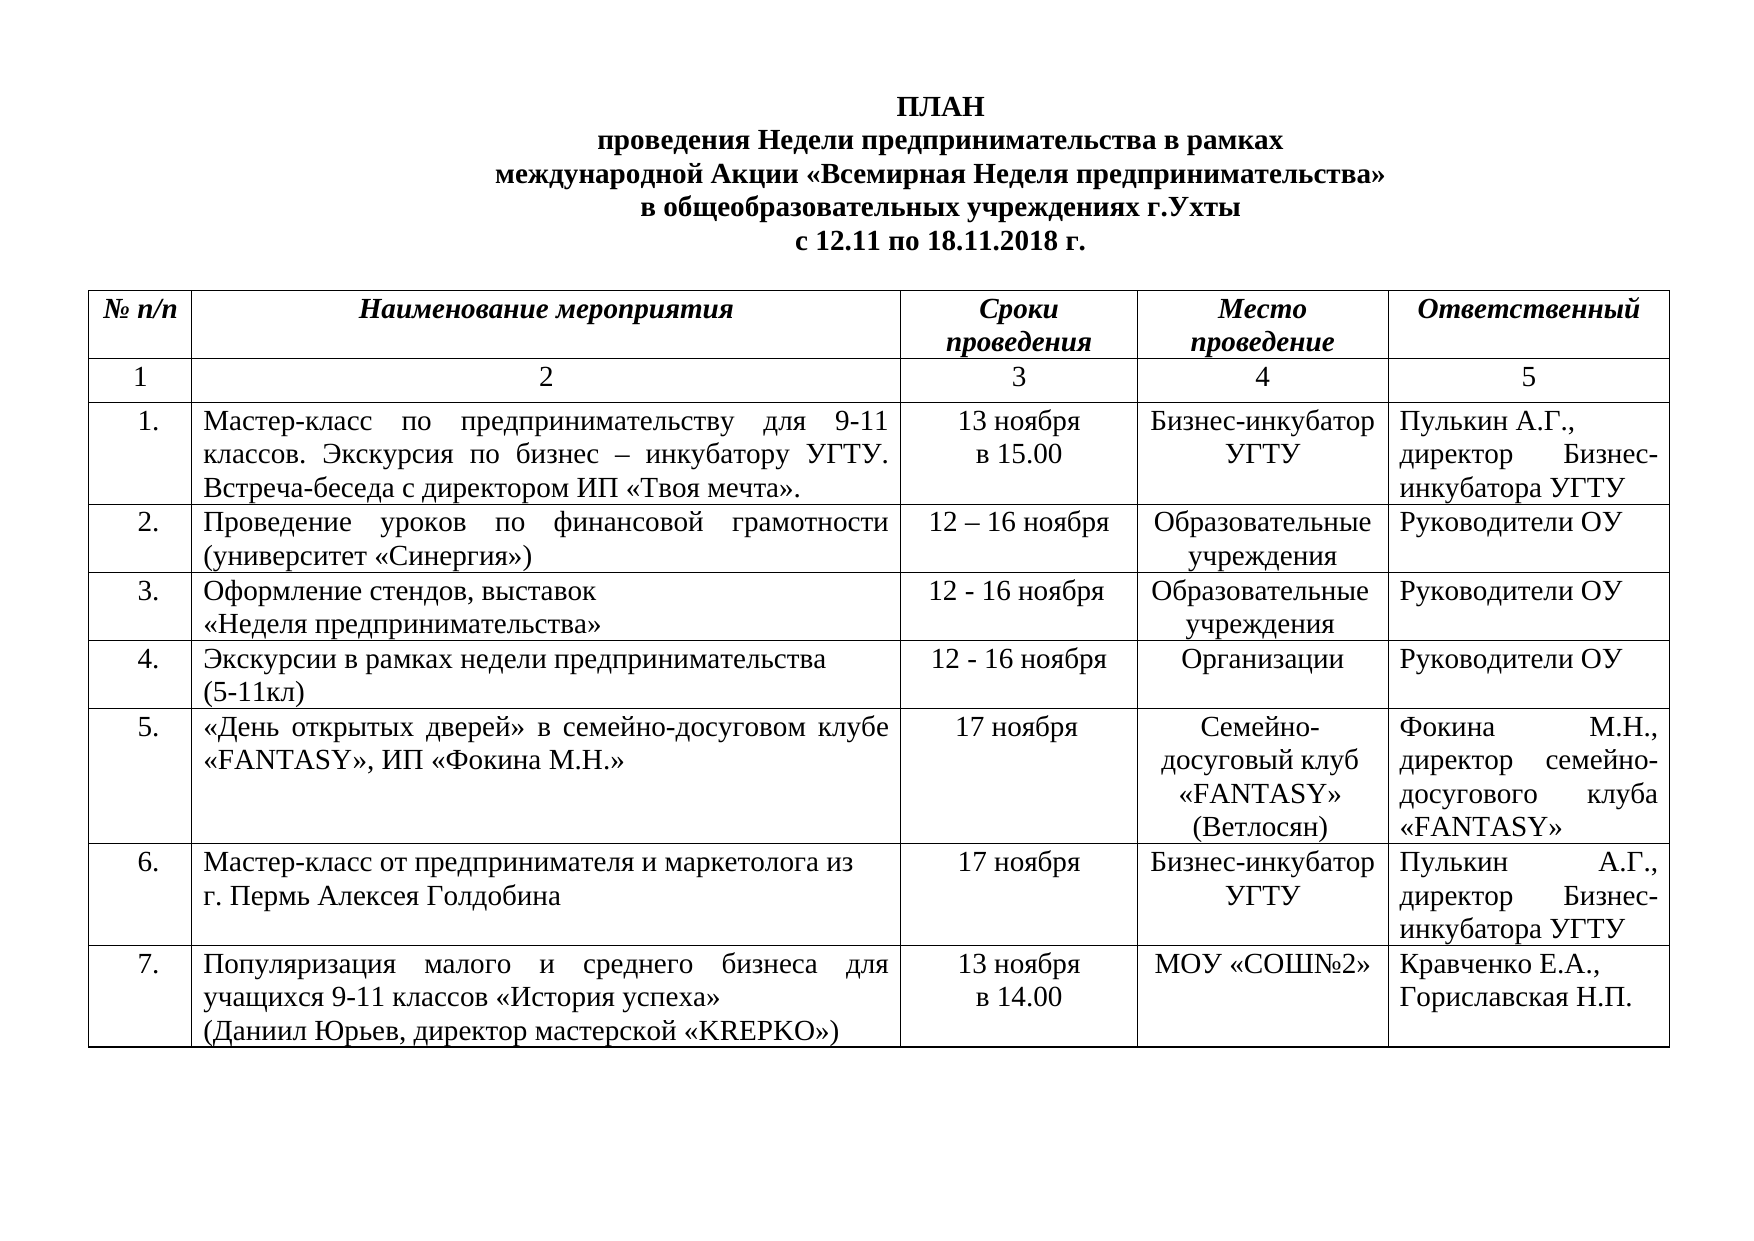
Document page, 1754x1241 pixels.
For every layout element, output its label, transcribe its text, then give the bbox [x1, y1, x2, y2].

table_cell 4 [1138, 359, 1388, 402]
table_cell [89, 946, 191, 1046]
text в общеобразовательных учреждениях г.Ухты [118, 189, 1689, 223]
table_cell Пулькин А.Г., директор Бизнес-инкубатора УГТУ [1389, 403, 1669, 503]
table_cell Образовательные учреждения [1138, 573, 1388, 640]
table_cell Образовательные учреждения [1138, 505, 1388, 572]
table_cell Кравченко Е.А., Гориславская Н.П. [1389, 946, 1669, 1046]
table_cell Бизнес-инкубатор УГТУ [1138, 844, 1388, 945]
table_cell [89, 844, 191, 945]
table_cell Руководители ОУ [1389, 505, 1669, 572]
table_cell 1 [89, 359, 191, 402]
table_cell 12 – 16 ноября [901, 505, 1137, 572]
text международной Акции «Всемирная Неделя предпринимательства» [118, 156, 1689, 189]
table_cell Экскурсии в рамках недели предпринимательства (5-11кл) [192, 641, 900, 708]
table_cell 2 [192, 359, 900, 402]
table_header Место проведение [1138, 291, 1388, 358]
table_cell Руководители ОУ [1389, 573, 1669, 640]
table_header Наименование мероприятия [192, 291, 900, 358]
table_cell Мастер-класс по предпринимательству для 9-11 классов. Экскурсия по бизнес – инкубатору УГТУ. Встреча-беседа с директором ИП «Твоя мечта». [192, 403, 900, 503]
table_cell Оформление стендов, выставок «Неделя предпринимательства» [192, 573, 900, 640]
table_header Ответственный [1389, 291, 1669, 358]
table_cell 3 [901, 359, 1137, 402]
table_cell 5 [1389, 359, 1669, 402]
table_cell 13 ноября в 14.00 [901, 946, 1137, 1046]
table_header № п/п [89, 291, 191, 358]
table_cell Бизнес-инкубатор УГТУ [1138, 403, 1388, 503]
table_cell 13 ноября в 15.00 [901, 403, 1137, 503]
table_cell 12 - 16 ноября [901, 573, 1137, 640]
text ПЛАН [118, 89, 1689, 122]
table_cell Семейно-досуговый клуб «FANTASY» (Ветлосян) [1138, 709, 1388, 843]
table_cell [89, 641, 191, 708]
table_cell Организации [1138, 641, 1388, 708]
table_cell Пулькин А.Г., директор Бизнес-инкубатора УГТУ [1389, 844, 1669, 945]
table_cell [89, 505, 191, 572]
table_cell [89, 573, 191, 640]
table_cell 12 - 16 ноября [901, 641, 1137, 708]
table_cell [89, 709, 191, 843]
text проведения Недели предпринимательства в рамках [118, 122, 1689, 156]
table_cell Руководители ОУ [1389, 641, 1669, 708]
text с 12.11 по 18.11.2018 г. [118, 223, 1689, 256]
table_cell Популяризация малого и среднего бизнеса для учащихся 9-11 классов «История успеха» (Даниил Юрьев, директор мастерской «KREPKO») [192, 946, 900, 1046]
table_cell 17 ноября [901, 844, 1137, 945]
table_cell [89, 403, 191, 503]
table_cell «День открытых дверей» в семейно-досуговом клубе «FANTASY», ИП «Фокина М.Н.» [192, 709, 900, 843]
table_cell Фокина М.Н., директор семейно-досугового клуба «FANTASY» [1389, 709, 1669, 843]
table_cell Мастер-класс от предпринимателя и маркетолога из г. Пермь Алексея Голдобина [192, 844, 900, 945]
table_cell 17 ноября [901, 709, 1137, 843]
table_cell Проведение уроков по финансовой грамотности (университет «Синергия») [192, 505, 900, 572]
table_cell МОУ «СОШ№2» [1138, 946, 1388, 1046]
table_header Сроки проведения [901, 291, 1137, 358]
